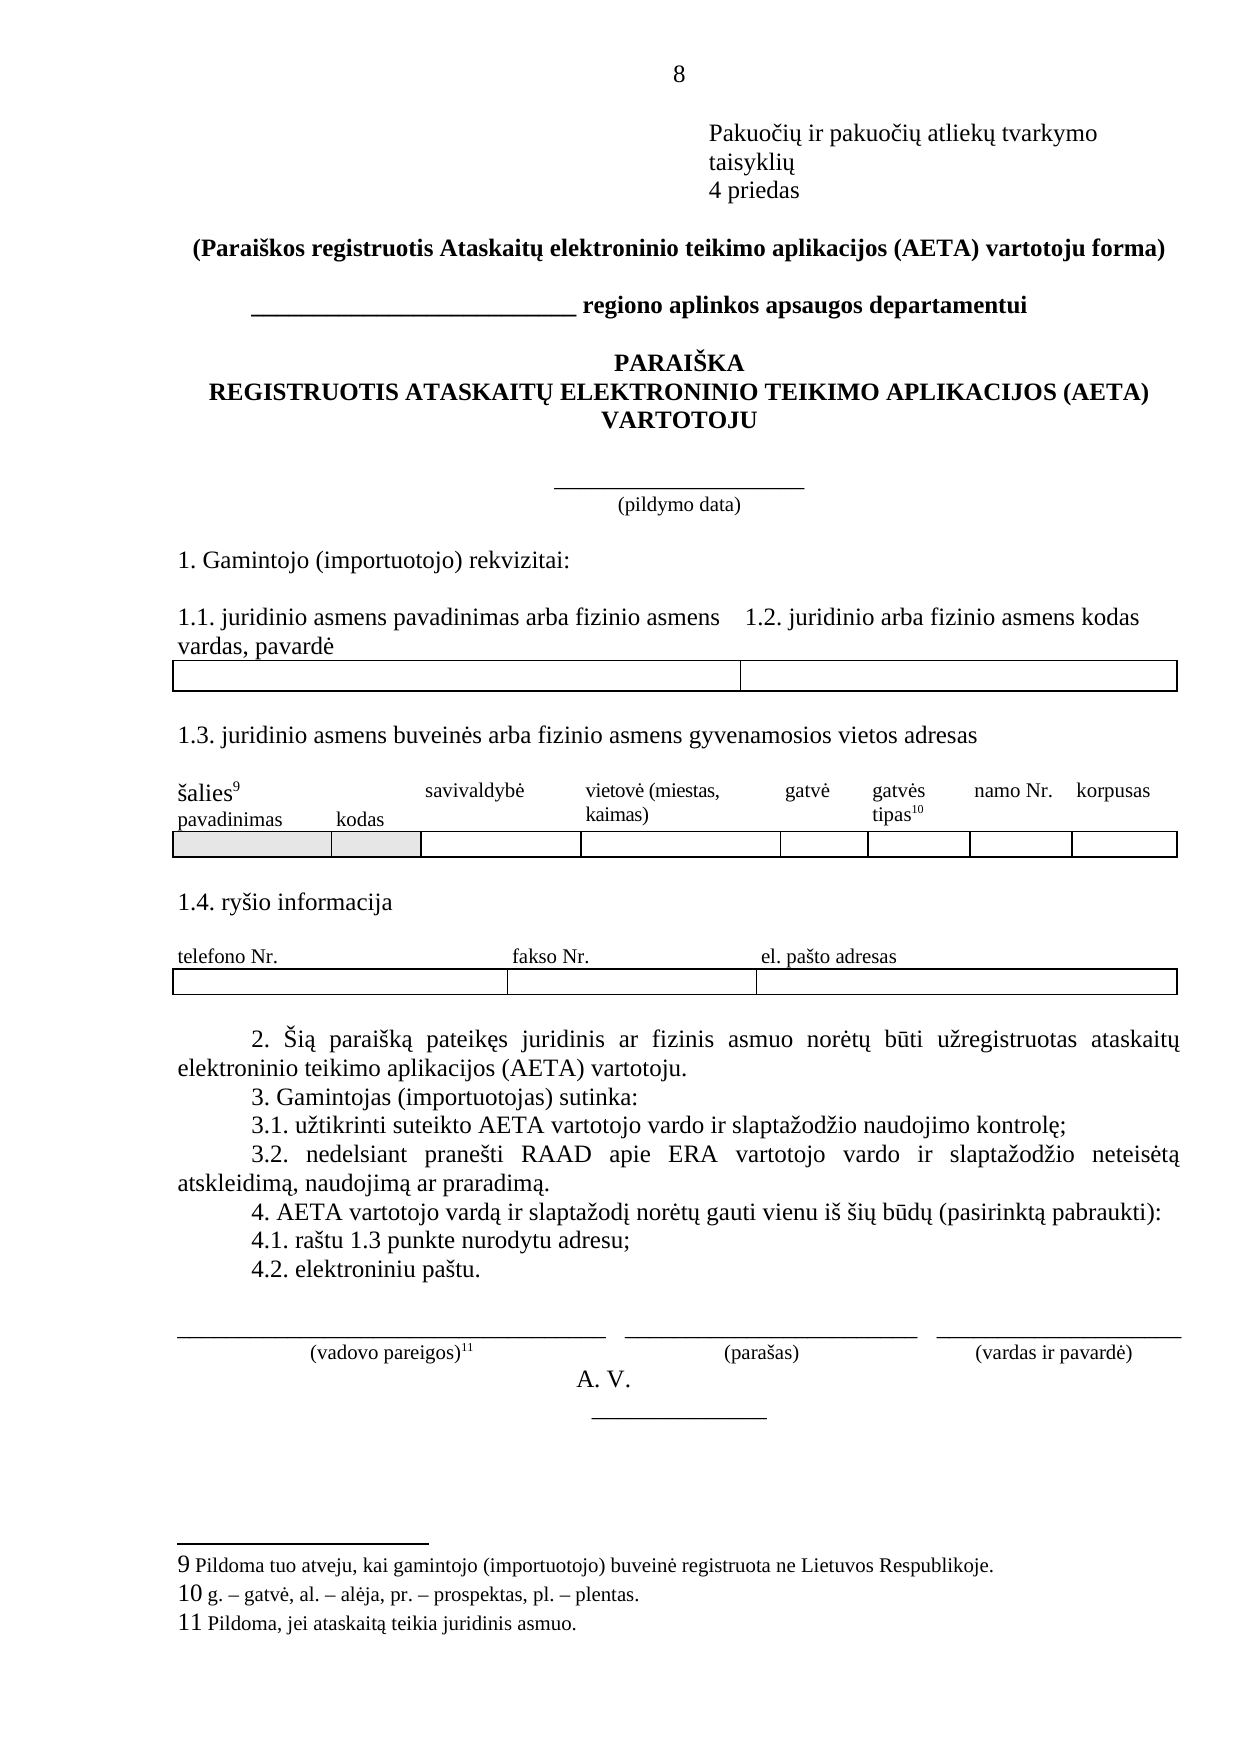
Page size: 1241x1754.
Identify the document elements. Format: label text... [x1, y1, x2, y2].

text Pakuočių ir pakuočių atliekų tvarkymo [177, 118, 1181, 147]
text A. V. [502, 1364, 1181, 1393]
table_header vietovė (miestas, kaimas) [581, 778, 781, 831]
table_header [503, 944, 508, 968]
text (pildymo data) [177, 492, 1181, 516]
text 1. Gamintojo (importuotojo) rekvizitai: [177, 545, 1181, 573]
text 4. AETA vartotojo vardą ir slaptažodį norėtų gauti vienu iš šių būdų (pasirinktą pabraukti): [177, 1197, 1181, 1225]
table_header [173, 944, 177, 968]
table_cell [781, 832, 785, 856]
text 3.2. nedelsiant pranešti RAAD apie ERA vartotojo vardo ir slaptažodžio neteisėtą atskleidimą, naudojimą ar praradimą. [177, 1139, 1181, 1197]
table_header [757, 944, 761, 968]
text ______________ [177, 1393, 1181, 1422]
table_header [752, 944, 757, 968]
text ____________________ [177, 463, 1181, 492]
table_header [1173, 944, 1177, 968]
text 4.1. raštu 1.3 punkte nurodytu adresu; [177, 1225, 1181, 1254]
text 1.3. juridinio asmens buveinės arba fizinio asmens gyvenamosios vietos adresas [177, 720, 1181, 749]
text 1.4. ryšio informacija [177, 887, 1181, 915]
text 4.2. elektroniniu paštu. [177, 1254, 1181, 1283]
table_header 1.2. juridinio arba fizinio asmens kodas [740, 602, 1177, 660]
text 2. Šią paraišką pateikęs juridinis ar fizinis asmuo norėtų būti užregistruotas ataskaitų elektroninio teikimo aplikacijos (AETA) vartotoju. [177, 1024, 1181, 1082]
text __________________________ regiono aplinkos apsaugos departamentui [177, 291, 1181, 319]
table_cell [332, 832, 420, 856]
text 3. Gamintojas (importuotojas) sutinka: [177, 1082, 1181, 1110]
table_header gatvės tipas [868, 778, 970, 831]
table_header namo Nr. [970, 778, 1072, 831]
table_cell [776, 832, 780, 856]
table_header kodas [332, 778, 421, 831]
text 4 priedas [177, 176, 1181, 204]
table_cell [503, 970, 507, 994]
table_cell [752, 970, 756, 994]
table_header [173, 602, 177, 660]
text REGISTRUOTIS ATASKAITŲ ELEKTRONINIO TEIKIMO APLIKACIJOS (AETA) VARTOTOJU [177, 377, 1181, 434]
table_header korpusas [1072, 778, 1177, 831]
table_header savivaldybė [421, 778, 581, 831]
table_cell [174, 832, 331, 856]
text 3.1. užtikrinti suteikto AETA vartotojo vardo ir slaptažodžio naudojimo kontrolę; [177, 1110, 1181, 1139]
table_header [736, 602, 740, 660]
table_cell [757, 970, 761, 994]
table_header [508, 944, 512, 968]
text PARAIŠKA [177, 348, 1181, 377]
table_cell [736, 661, 740, 690]
text (vadovo pareigos) (parašas) (vardas ir pavardė) [177, 1340, 1181, 1364]
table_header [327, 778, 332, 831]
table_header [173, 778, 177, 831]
text (Paraiškos registruotis Ataskaitų elektroninio teikimo aplikacijos (AETA) vartotoju forma) [177, 233, 1181, 262]
table_header gatvė [781, 778, 868, 831]
text taisyklių [177, 147, 1181, 176]
table_cell [508, 970, 512, 994]
